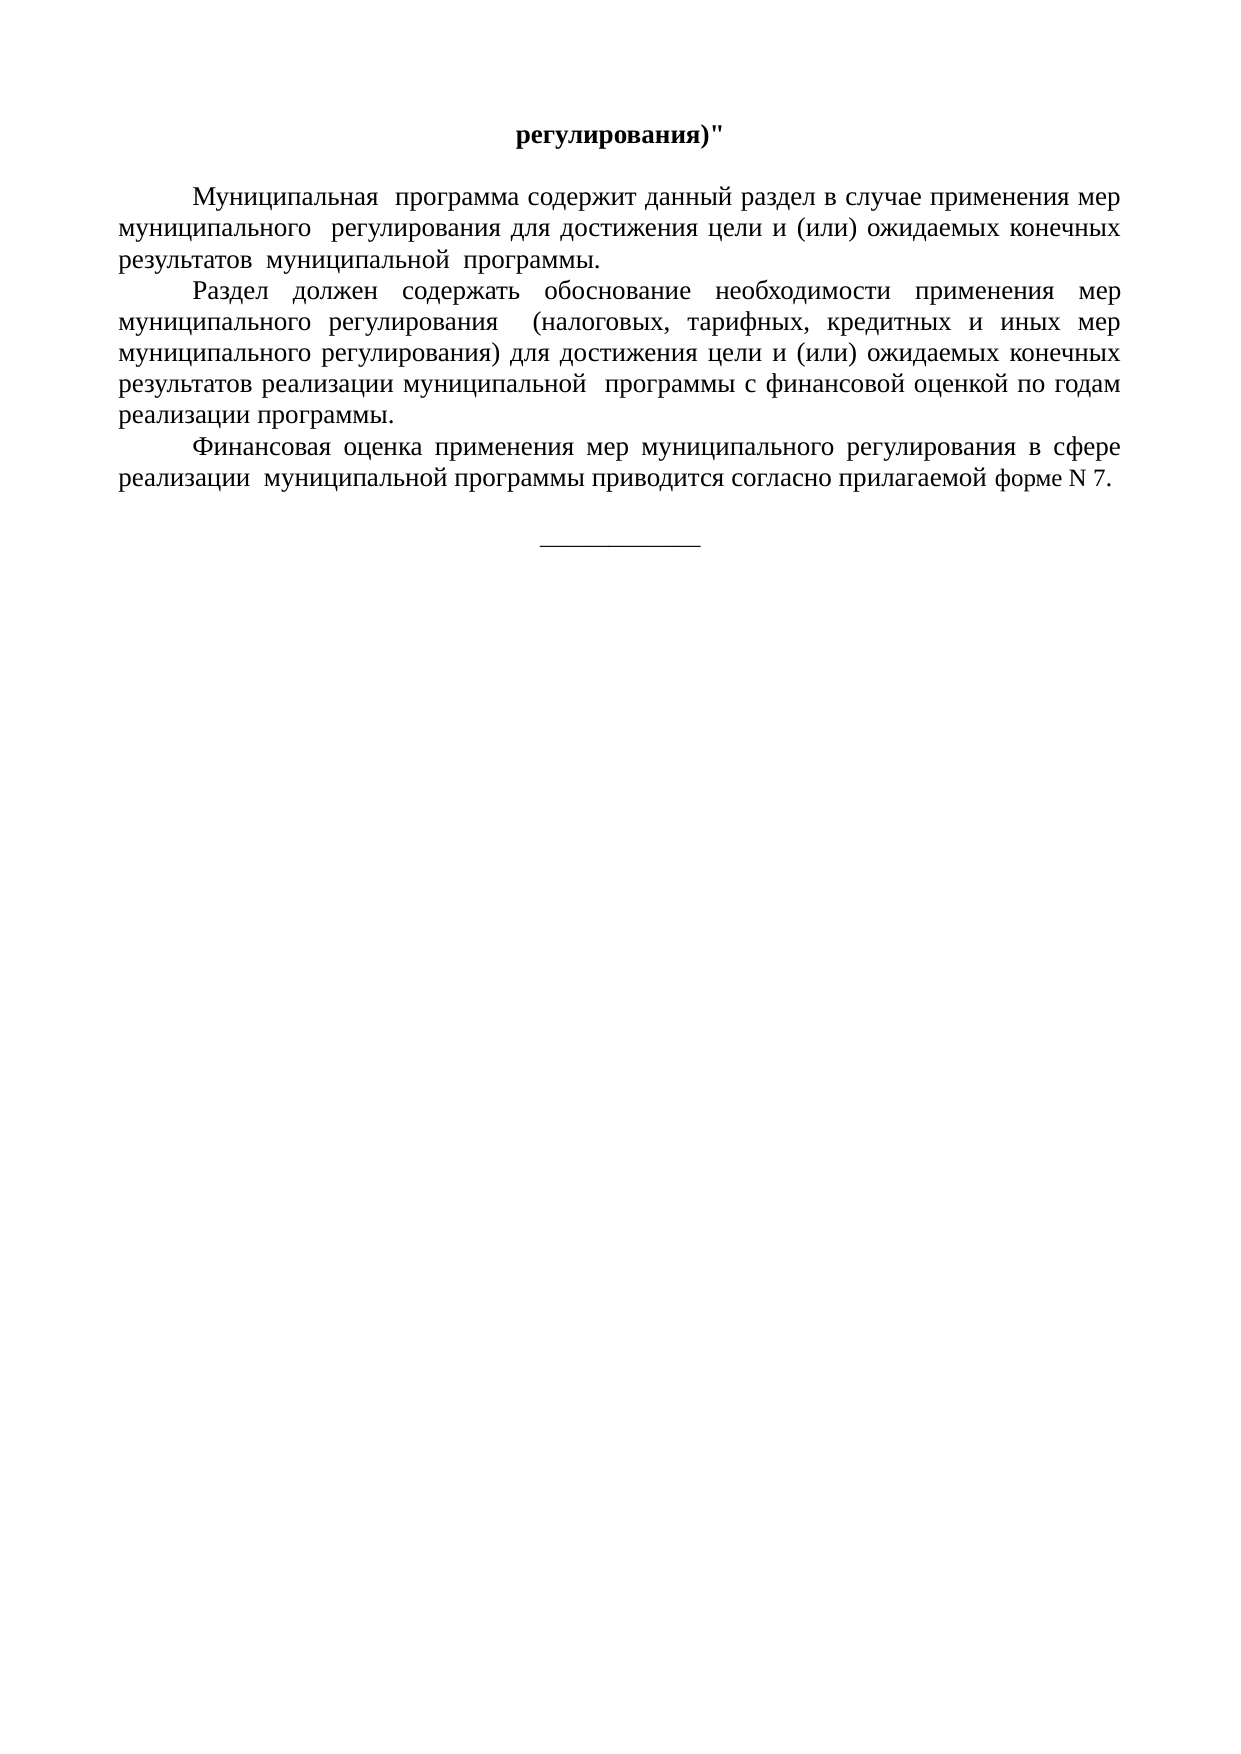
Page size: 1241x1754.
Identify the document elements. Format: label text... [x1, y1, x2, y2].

text ______________ [118, 523, 1122, 549]
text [118, 118, 1122, 149]
text Финансовая оценка применения мер муниципального регулирования в сфере реализации муниципальной программы приводится согласно прилагаемой форме N 7. [118, 429, 1122, 492]
text Раздел должен содержать обоснование необходимости применения мер муниципального регулирования (налоговых, тарифных, кредитных и иных мер муниципального регулирования) для достижения цели и (или) ожидаемых конечных результатов реализации муниципальной программы с финансовой оценкой по годам реализации программы. [118, 274, 1122, 429]
text Муниципальная программа содержит данный раздел в случае применения мер муниципального регулирования для достижения цели и (или) ожидаемых конечных результатов муниципальной программы. [118, 180, 1122, 274]
